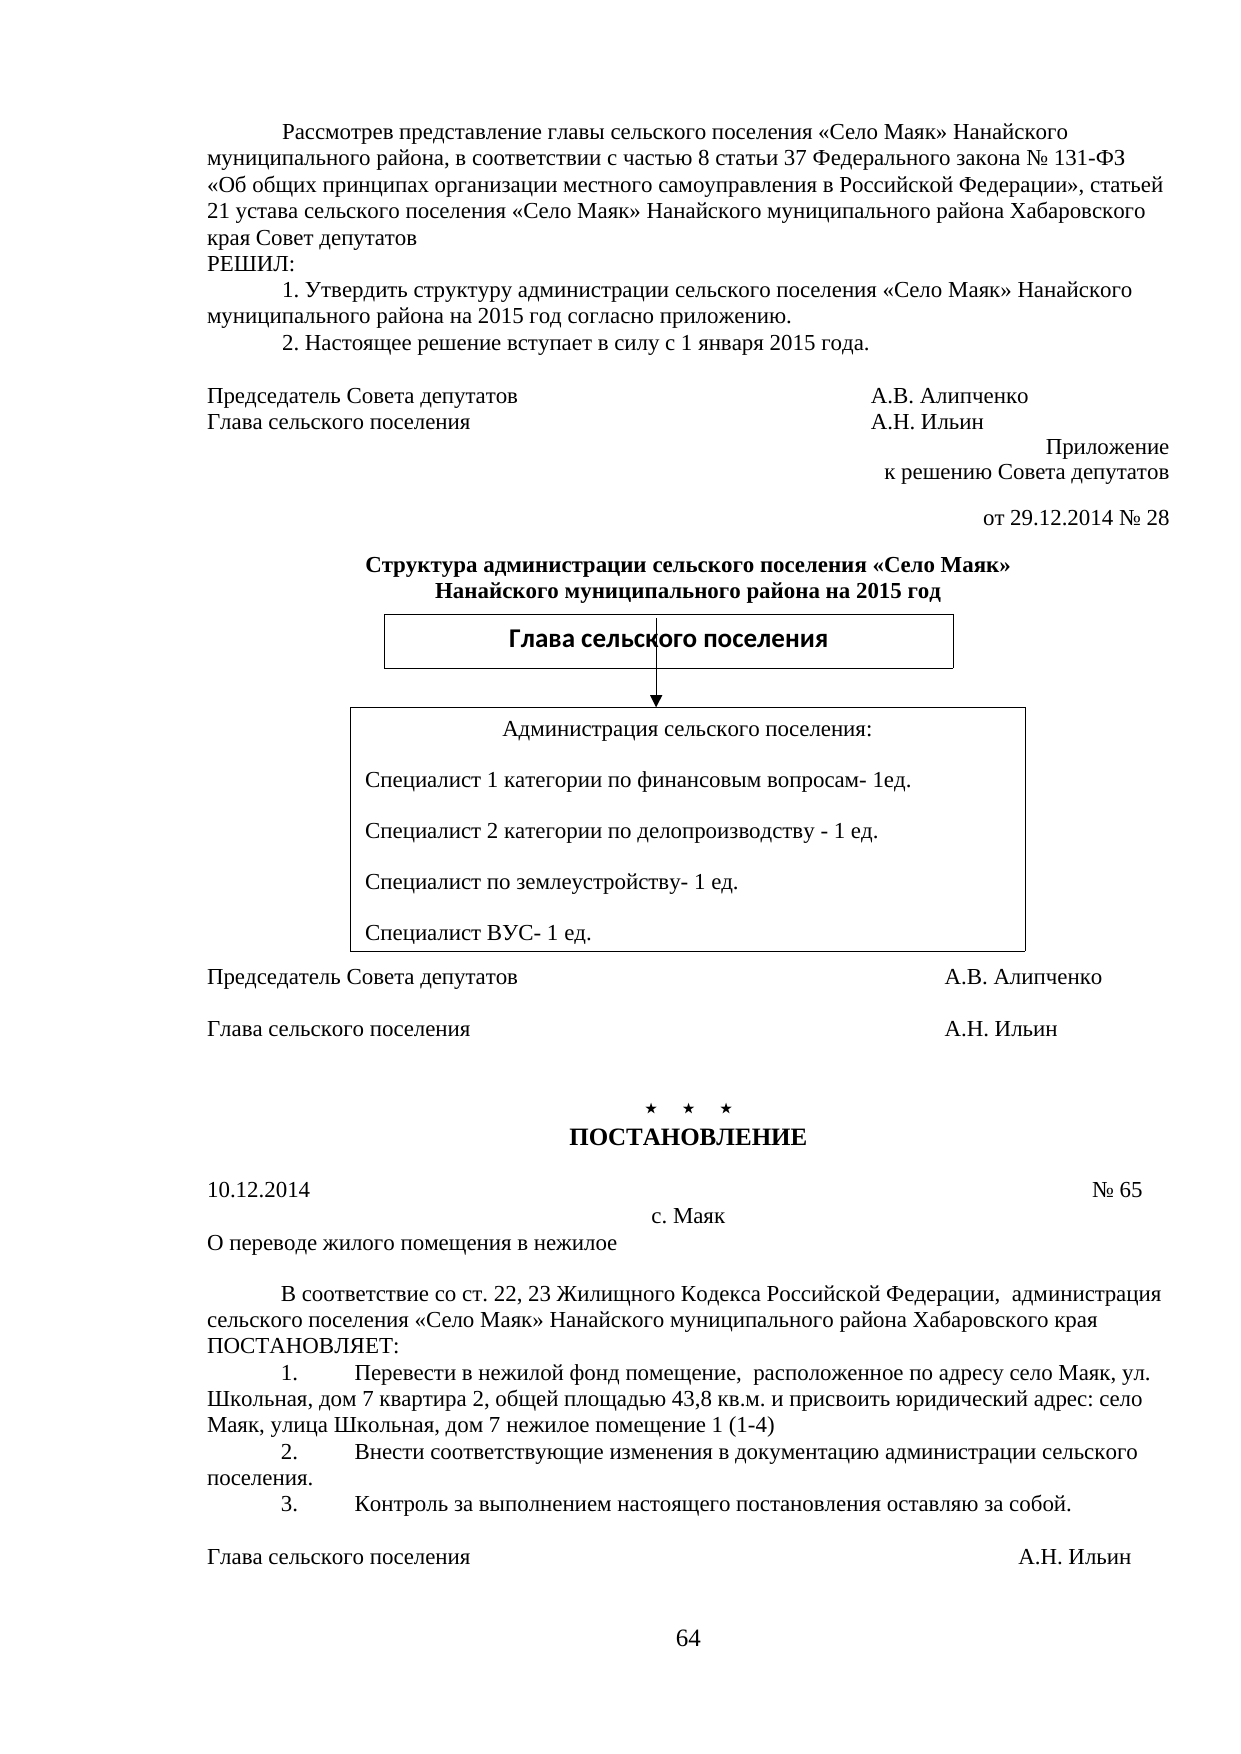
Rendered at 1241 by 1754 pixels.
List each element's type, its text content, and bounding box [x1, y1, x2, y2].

text Председатель Совета депутатов А.В. Алипченко [207, 382, 1169, 408]
text ٭ ٭ ٭ [207, 1093, 1169, 1122]
text 2. Настоящее решение вступает в силу с 1 января 2015 года. [207, 329, 1169, 355]
list Внести соответствующие изменения в документацию администрации сельского поселения. [207, 1438, 1169, 1490]
subtitle 10.12.2014 № 65 [207, 1176, 1169, 1202]
subtitle Структура администрации сельского поселения «Село Маяк» [207, 551, 1169, 577]
text ПОСТАНОВЛЯЕТ: [207, 1332, 1169, 1359]
text Председатель Совета депутатов А.В. Алипченко [207, 963, 1169, 989]
text РЕШИЛ: [207, 250, 1169, 276]
text 1. Утвердить структуру администрации сельского поселения «Село Маяк» Нанайского муниципального района на 2015 год согласно приложению. [207, 276, 1169, 329]
text от 29.12.2014 № 28 [207, 505, 1169, 530]
text с. Маяк [207, 1202, 1169, 1228]
text О переводе жилого помещения в нежилое [207, 1228, 1169, 1255]
text ПОСТАНОВЛЕНИЕ [207, 1122, 1169, 1151]
text В соответствие со ст. 22, 23 Жилищного Кодекса Российской Федерации, администрация сельского поселения «Село Маяк» Нанайского муниципального района Хабаровского края [207, 1279, 1169, 1332]
text Глава сельского поселения А.Н. Ильин [207, 1543, 1169, 1569]
text Глава сельского поселения А.Н. Ильин [207, 1015, 1169, 1042]
subtitle Приложение [207, 434, 1169, 459]
list Перевести в нежилой фонд помещение, расположенное по адресу село Маяк, ул. Школьная, дом 7 квартира 2, общей площадью 43,8 кв.м. и присвоить юридический адрес: село Маяк, улица Школьная, дом 7 нежилое помещение 1 (1-4) [207, 1359, 1169, 1438]
text к решению Совета депутатов [207, 459, 1169, 484]
subtitle Нанайского муниципального района на 2015 год [207, 577, 1169, 604]
text Рассмотрев представление главы сельского поселения «Село Маяк» Нанайского муниципального района, в соответствии с частью 8 статьи 37 Федерального закона № 131-ФЗ «Об общих принципах организации местного самоуправления в Российской Федерации», статьей 21 устава сельского поселения «Село Маяк» Нанайского муниципального района Хабаровского края Совет депутатов [207, 118, 1169, 250]
list Контроль за выполнением настоящего постановления оставляю за собой. [207, 1490, 1169, 1517]
text Глава сельского поселения А.Н. Ильин [207, 408, 1169, 434]
